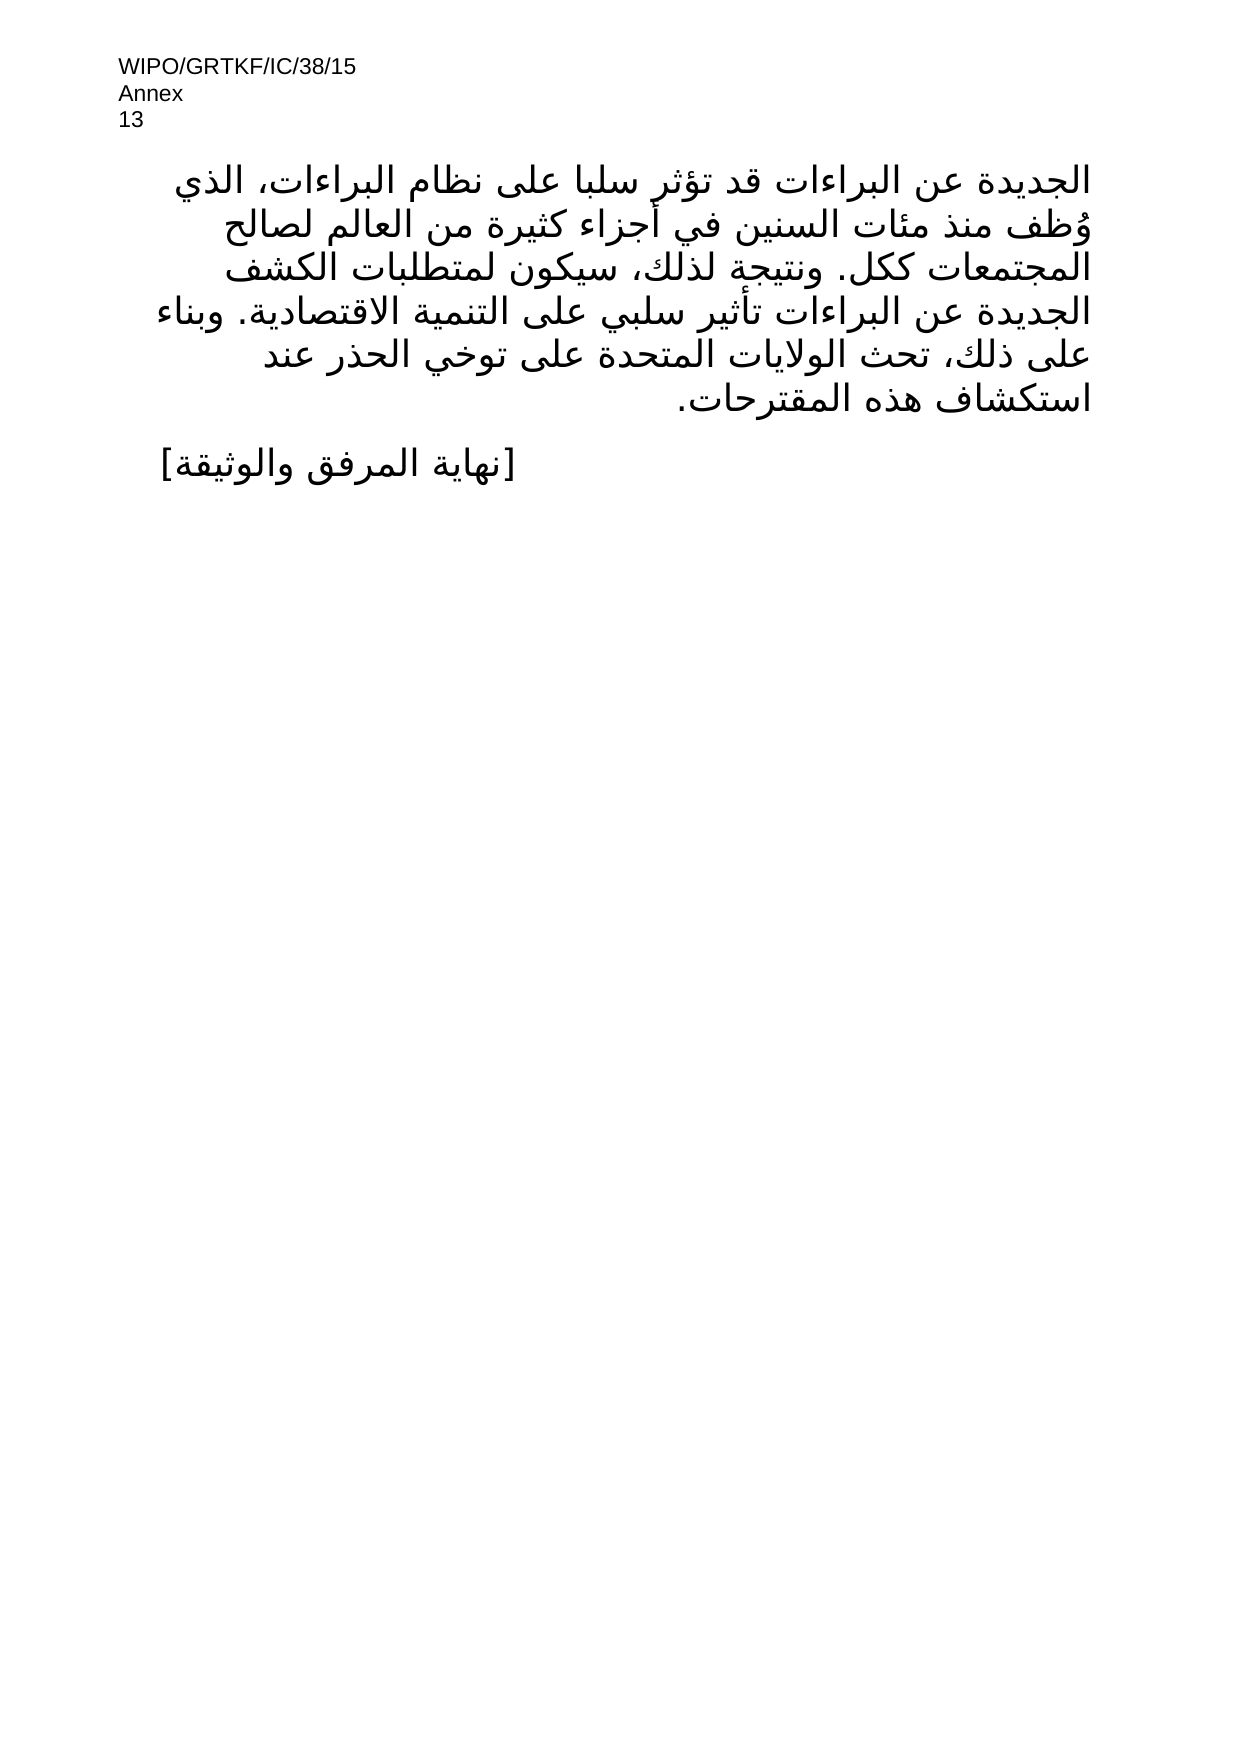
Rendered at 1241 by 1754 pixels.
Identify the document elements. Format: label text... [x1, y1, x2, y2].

text [نهاية المرفق والوثيقة] [118, 441, 516, 485]
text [118, 158, 1092, 420]
